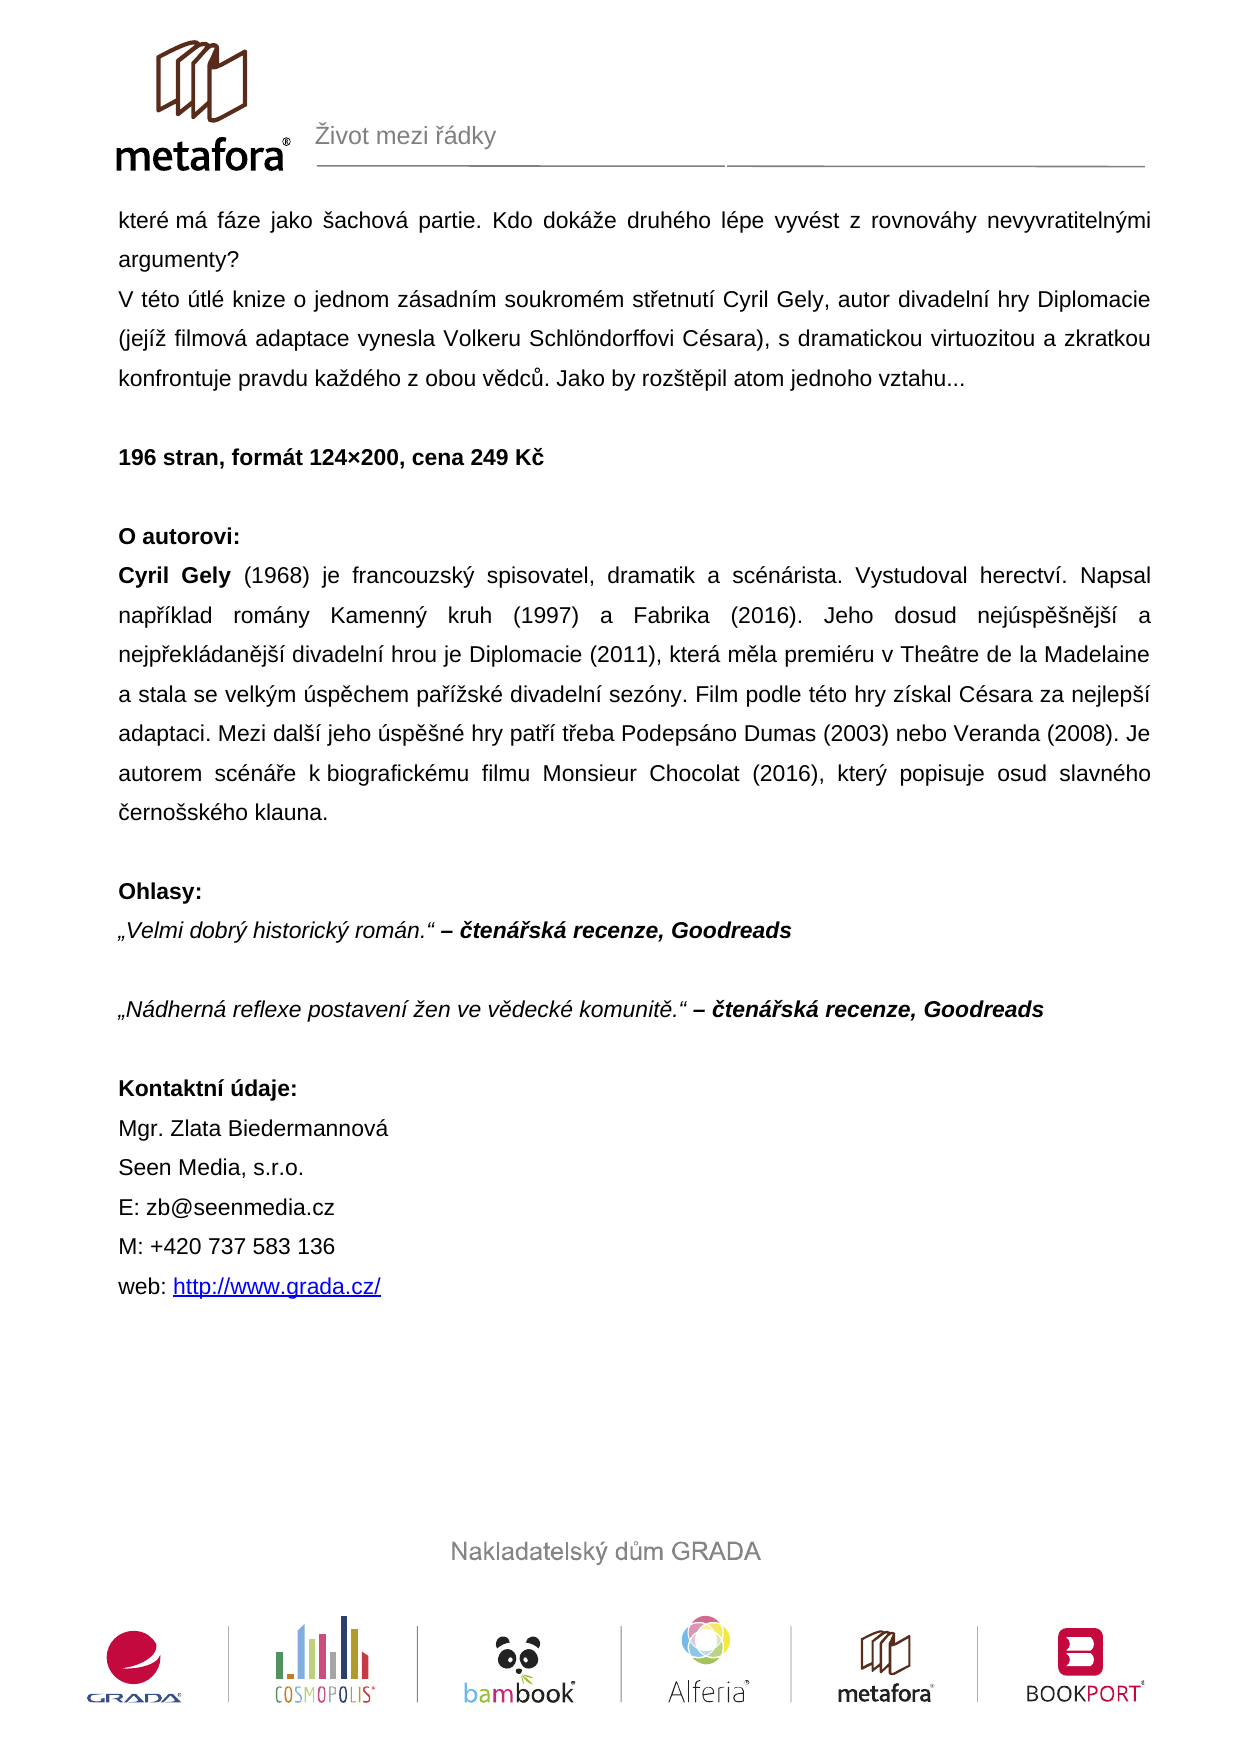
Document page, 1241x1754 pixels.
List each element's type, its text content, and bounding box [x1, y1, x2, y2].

text „Velmi dobrý historický román.“ – čtenářská recenze, Goodreads [118, 917, 1152, 944]
text Mgr. Zlata Biedermannová [118, 1115, 1152, 1141]
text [118, 207, 1152, 273]
text Kontaktní údaje: [118, 1075, 1152, 1102]
text Seen Media, s.r.o. [118, 1154, 1152, 1181]
text „Nádherná reflexe postavení žen ve vědecké komunitě.“ – čtenářská recenze, Goodreads [118, 996, 1152, 1023]
text 196 stran, formát 124×200, cena 249 Kč [118, 444, 1152, 470]
text M: +420 737 583 136 [118, 1233, 1152, 1259]
text O autorovi: [118, 523, 1152, 549]
text web: http://www.grada.cz/ [118, 1273, 1152, 1299]
text Cyril Gely (1968) je francouzský spisovatel, dramatik a scénárista. Vystudoval herectví. Napsal například romány Kamenný kruh (1997) a Fabrika (2016). Jeho dosud nejúspěšnější a nejpřekládanější divadelní hrou je Diplomacie (2011), která měla premiéru v Theâtre de la Madelaine a stala se velkým úspěchem pařížské divadelní sezóny. Film podle této hry získal Césara za nejlepší adaptaci. Mezi další jeho úspěšné hry patří třeba Podepsáno Dumas (2003) nebo Veranda (2008). Je autorem scénáře k biografickému filmu Monsieur Chocolat (2016), který popisuje osud slavného černošského klauna. [118, 562, 1152, 825]
text Ohlasy: [118, 878, 1152, 904]
text E: zb@seenmedia.cz [118, 1194, 1152, 1220]
text V této útlé knize o jednom zásadním soukromém střetnutí Cyril Gely, autor divadelní hry Diplomacie (jejíž filmová adaptace vynesla Volkeru Schlöndorffovi Césara), s dramatickou virtuozitou a zkratkou konfrontuje pravdu každého z obou vědců. Jako by rozštěpil atom jednoho vztahu... [118, 286, 1152, 391]
